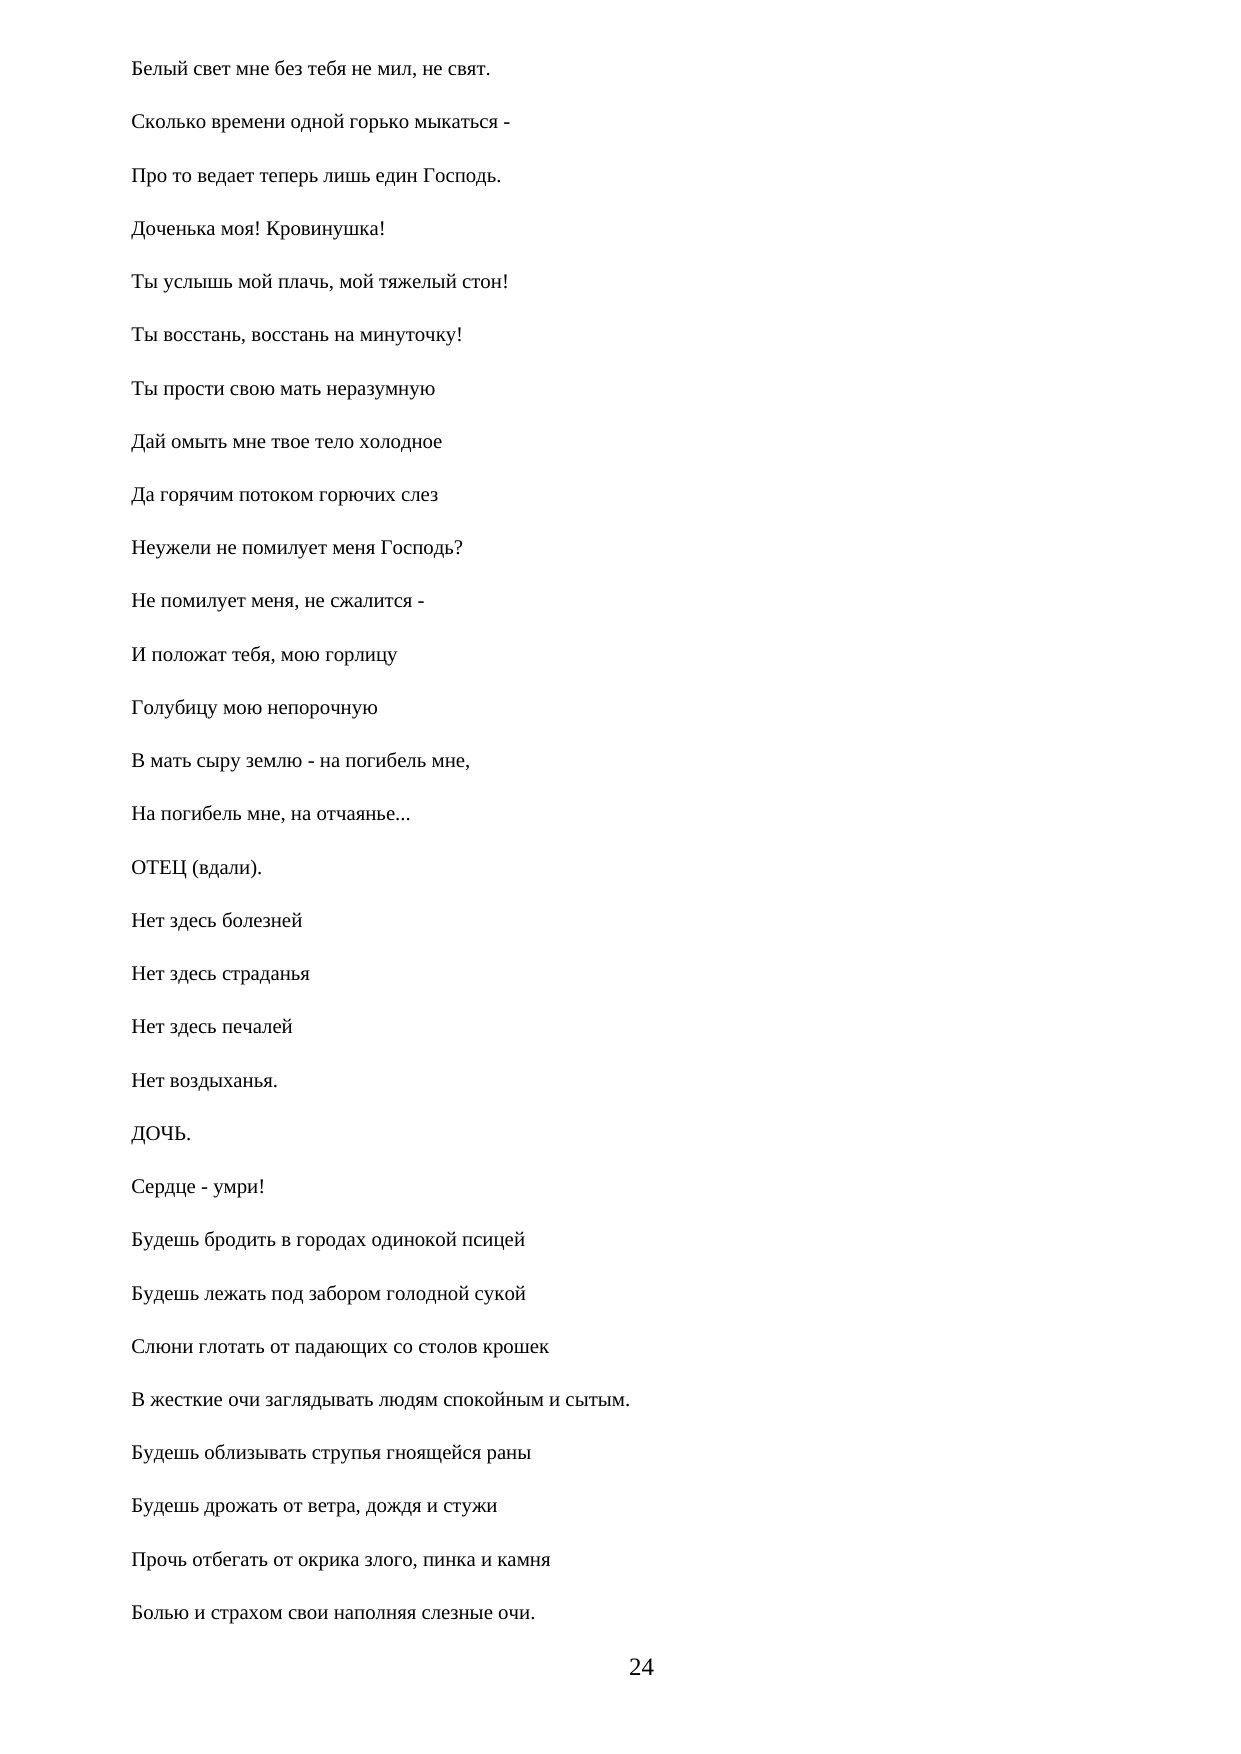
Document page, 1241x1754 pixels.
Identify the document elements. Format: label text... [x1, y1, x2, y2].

text Ты услышь мой плачь, мой тяжелый стон! [131, 269, 1152, 293]
text Ты прости свою мать неразумную [131, 376, 1152, 399]
text Неужели не помилует меня Господь? [131, 535, 1152, 559]
text ОТЕЦ (вдали). [131, 854, 1152, 879]
text Нет здесь страданья [131, 961, 1152, 985]
text Нет здесь печалей [131, 1014, 1152, 1038]
text Ты восстань, восстань на минуточку! [131, 322, 1152, 346]
text На погибель мне, на отчаянье... [131, 801, 1152, 825]
text Доченька моя! Кровинушка! [131, 216, 1152, 240]
text Дай омыть мне твое тело холодное [131, 429, 1152, 453]
text Болью и страхом свои наполняя слезные очи. [131, 1600, 1152, 1624]
text Нет воздыханья. [131, 1067, 1152, 1092]
text Будешь облизывать струпья гноящейся раны [131, 1440, 1152, 1464]
text Будешь лежать под забором голодной сукой [131, 1280, 1152, 1304]
text Нет здесь болезней [131, 908, 1152, 932]
text Сколько времени одной горько мыкаться - [131, 109, 1152, 133]
text И положат тебя, мою горлицу [131, 642, 1152, 666]
text Белый свет мне без тебя не мил, не свят. [131, 56, 1152, 80]
text Про то ведает теперь лишь един Господь. [131, 163, 1152, 187]
text ДОЧЬ. [131, 1121, 1152, 1145]
text В мать сыру землю - на погибель мне, [131, 748, 1152, 772]
text В жесткие очи заглядывать людям спокойным и сытым. [131, 1387, 1152, 1411]
text Будешь бродить в городах одинокой псицей [131, 1227, 1152, 1251]
text Голубицу мою непорочную [131, 695, 1152, 719]
text Будешь дрожать от ветра, дождя и стужи [131, 1493, 1152, 1517]
text Прочь отбегать от окрика злого, пинка и камня [131, 1547, 1152, 1571]
text Не помилует меня, не сжалится - [131, 588, 1152, 612]
text Сердце - умри! [131, 1174, 1152, 1198]
text Да горячим потоком горючих слез [131, 482, 1152, 506]
text Слюни глотать от падающих со столов крошек [131, 1334, 1152, 1358]
